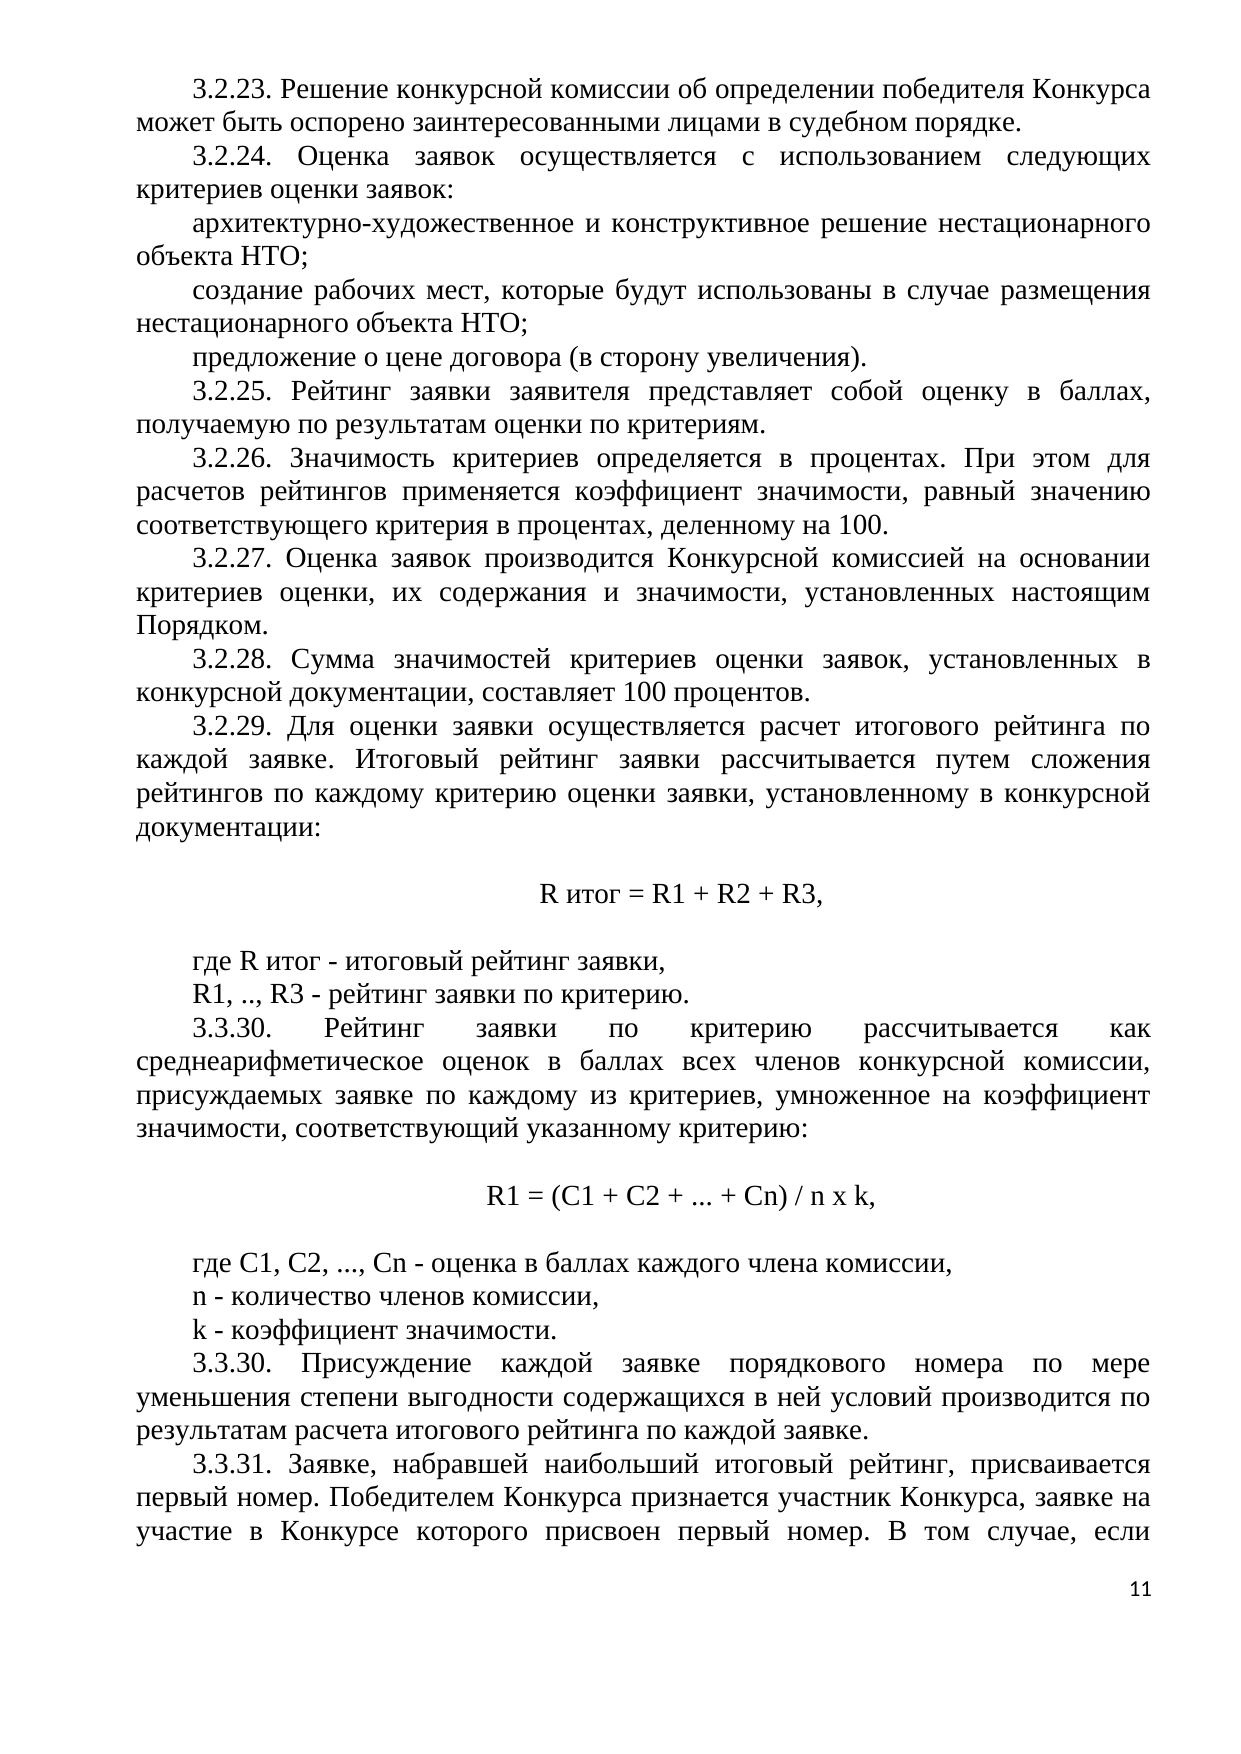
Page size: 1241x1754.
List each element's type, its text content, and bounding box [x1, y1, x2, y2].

text 3.3.30. Рейтинг заявки по критерию рассчитывается как среднеарифметическое оценок в баллах всех членов конкурсной комиссии, присуждаемых заявке по каждому из критериев, умноженное на коэффициент значимости, соответствующий указанному критерию: [136, 1010, 1152, 1144]
text создание рабочих мест, которые будут использованы в случае размещения нестационарного объекта НТО; [136, 272, 1152, 339]
text 3.2.24. Оценка заявок осуществляется с использованием следующих критериев оценки заявок: [136, 138, 1152, 205]
text R1, .., R3 - рейтинг заявки по критерию. [136, 976, 1152, 1010]
text 3.3.30. Присуждение каждой заявке порядкового номера по мере уменьшения степени выгодности содержащихся в ней условий производится по результатам расчета итогового рейтинга по каждой заявке. [136, 1345, 1152, 1446]
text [136, 1446, 1152, 1547]
text 3.2.27. Оценка заявок производится Конкурсной комиссией на основании критериев оценки, их содержания и значимости, установленных настоящим Порядком. [136, 540, 1152, 641]
text 3.2.29. Для оценки заявки осуществляется расчет итогового рейтинга по каждой заявке. Итоговый рейтинг заявки рассчитывается путем сложения рейтингов по каждому критерию оценки заявки, установленному в конкурсной документации: [136, 708, 1152, 842]
text предложение о цене договора (в сторону увеличения). [136, 339, 1152, 373]
text архитектурно-художественное и конструктивное решение нестационарного объекта НТО; [136, 205, 1152, 272]
text R1 = (С1 + С2 + ... + Сn) / n х k, [136, 1178, 1152, 1211]
text R итог = R1 + R2 + R3, [136, 876, 1152, 909]
text где R итог - итоговый рейтинг заявки, [136, 943, 1152, 976]
text 3.2.23. Решение конкурсной комиссии об определении победителя Конкурса может быть оспорено заинтересованными лицами в судебном порядке. [136, 71, 1152, 138]
text n - количество членов комиссии, [136, 1278, 1152, 1312]
text 3.2.28. Сумма значимостей критериев оценки заявок, установленных в конкурсной документации, составляет 100 процентов. [136, 641, 1152, 708]
text 3.2.26. Значимость критериев определяется в процентах. При этом для расчетов рейтингов применяется коэффициент значимости, равный значению соответствующего критерия в процентах, деленному на 100. [136, 440, 1152, 540]
text 3.2.25. Рейтинг заявки заявителя представляет собой оценку в баллах, получаемую по результатам оценки по критериям. [136, 373, 1152, 440]
text где С1, С2, ..., Сn - оценка в баллах каждого члена комиссии, [136, 1245, 1152, 1278]
text k - коэффициент значимости. [136, 1312, 1152, 1345]
